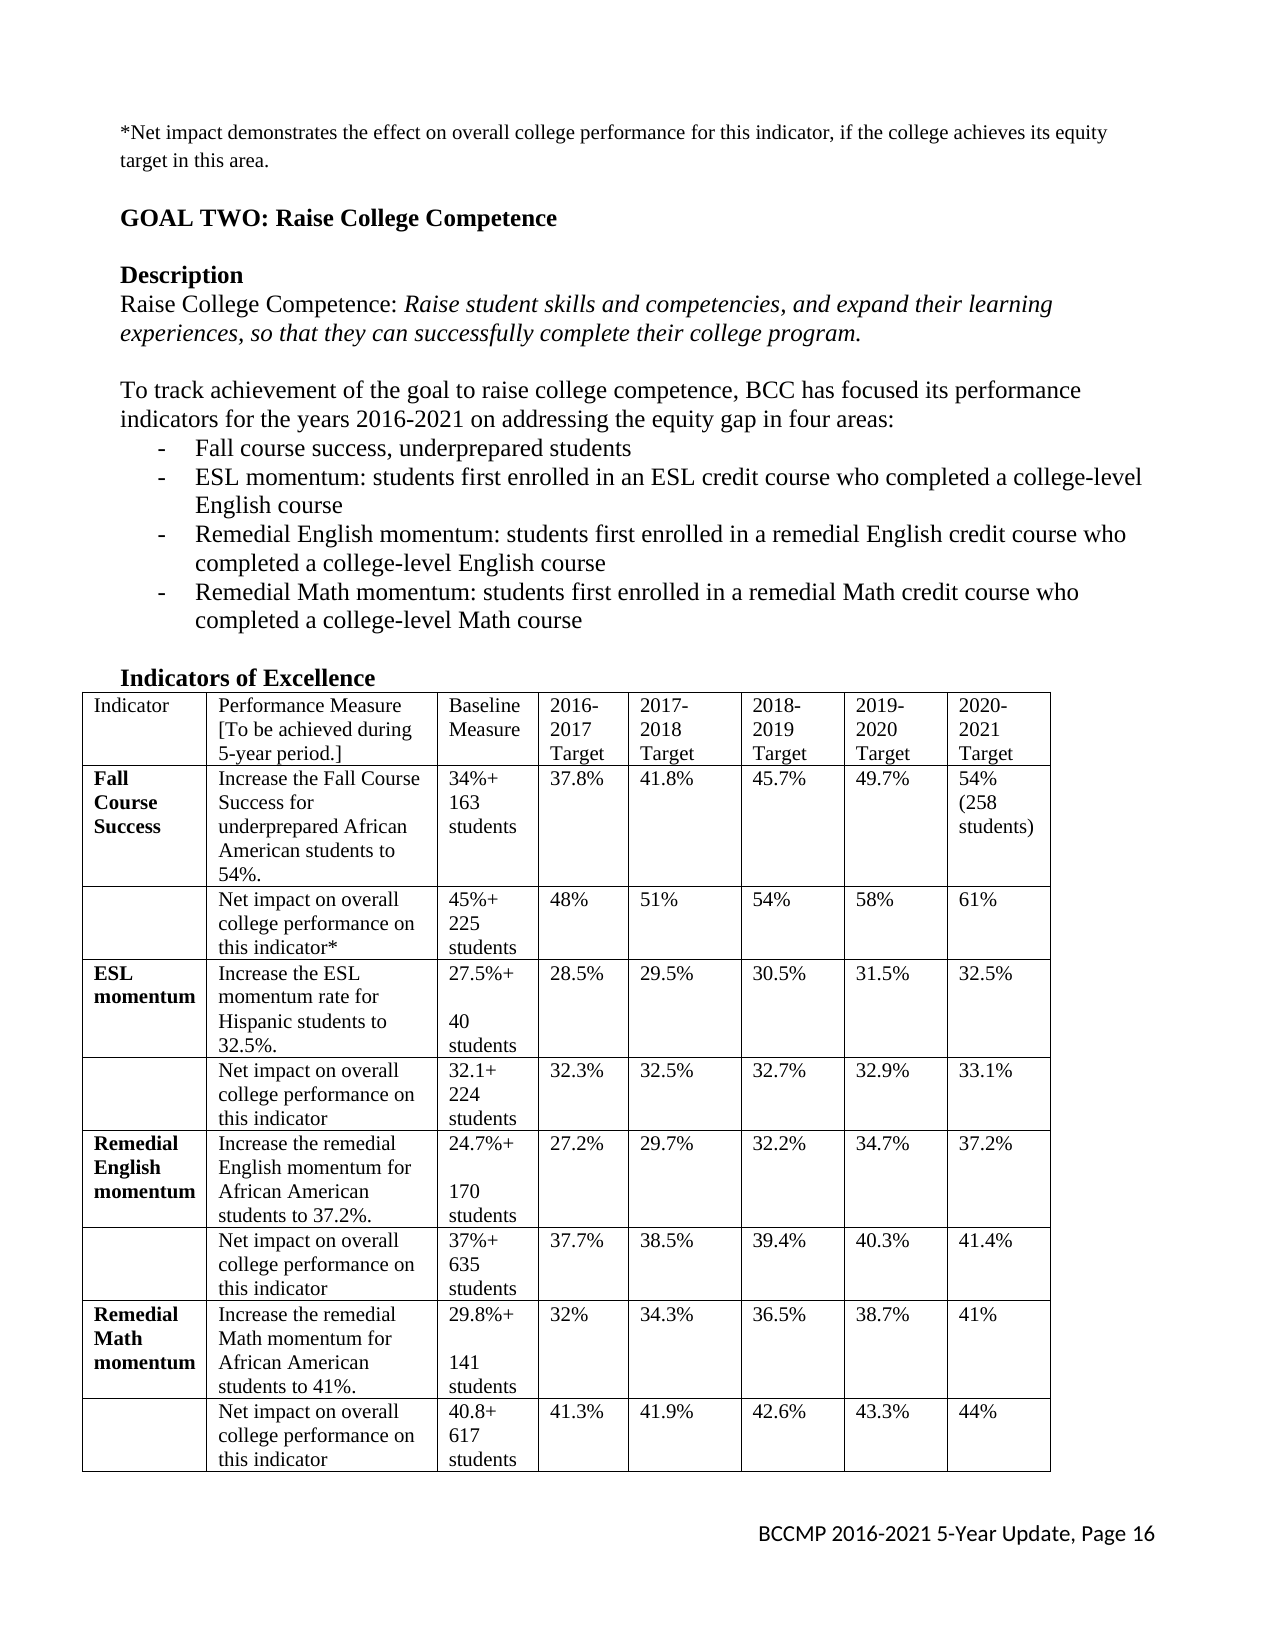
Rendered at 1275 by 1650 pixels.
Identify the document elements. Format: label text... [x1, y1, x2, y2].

table_cell 32.1+ 224 students [438, 1058, 538, 1130]
table_cell [83, 1058, 206, 1130]
table_cell Increase the remedial Math momentum for African American students to 41%. [207, 1301, 437, 1398]
table_cell 38.5% [629, 1228, 741, 1300]
list Fall course success, underprepared students [157, 433, 1155, 462]
table_cell 54% (258 students) [948, 766, 1050, 886]
table_cell 58% [845, 887, 947, 959]
text *Net impact demonstrates the effect on overall college performance for this indicator, if the college achieves its equity target in this area. [120, 120, 1155, 172]
table_cell [83, 887, 206, 959]
table_cell Remedial English momentum [83, 1131, 206, 1227]
table_cell 27.2% [539, 1131, 628, 1227]
table_header 2016-2017 Target [539, 693, 628, 765]
table_cell Increase the Fall Course Success for underprepared African American students to 54%. [207, 766, 437, 886]
table_header Indicator [83, 693, 206, 765]
table_cell [83, 1228, 206, 1300]
table_cell 24.7%+ 170 students [438, 1131, 538, 1227]
table_cell 29.8%+ 141 students [438, 1301, 538, 1398]
text GOAL TWO: Raise College Competence [120, 203, 1155, 232]
table_header 2020-2021 Target [948, 693, 1050, 765]
table_cell 32.5% [629, 1058, 741, 1130]
table_cell [83, 1399, 206, 1471]
table_cell 32.5% [948, 960, 1050, 1057]
table_cell Net impact on overall college performance on this indicator [207, 1228, 437, 1300]
text Indicators of Excellence [120, 663, 1155, 692]
table_cell 34.7% [845, 1131, 947, 1227]
table_cell 45.7% [742, 766, 844, 886]
table_cell 41.4% [948, 1228, 1050, 1300]
table_cell 49.7% [845, 766, 947, 886]
table_cell 32.7% [742, 1058, 844, 1130]
table_cell 33.1% [948, 1058, 1050, 1130]
table_cell 37.7% [539, 1228, 628, 1300]
table_cell 32% [539, 1301, 628, 1398]
table_cell 43.3% [845, 1399, 947, 1471]
table_cell Remedial Math momentum [83, 1301, 206, 1398]
table_cell 41.3% [539, 1399, 628, 1471]
list ESL momentum: students first enrolled in an ESL credit course who completed a college-level English course [157, 462, 1155, 519]
table_cell 34.3% [629, 1301, 741, 1398]
table_cell 29.5% [629, 960, 741, 1057]
table_cell 51% [629, 887, 741, 959]
table_cell 40.8+ 617 students [438, 1399, 538, 1471]
table_cell 32.2% [742, 1131, 844, 1227]
table_cell 38.7% [845, 1301, 947, 1398]
table_cell 41.9% [629, 1399, 741, 1471]
table_cell 61% [948, 887, 1050, 959]
text Description [120, 260, 1155, 289]
table_cell Net impact on overall college performance on this indicator* [207, 887, 437, 959]
table_cell 36.5% [742, 1301, 844, 1398]
list Remedial English momentum: students first enrolled in a remedial English credit course who completed a college-level English course [157, 519, 1155, 577]
table_cell Increase the ESL momentum rate for Hispanic students to 32.5%. [207, 960, 437, 1057]
table_header 2019-2020 Target [845, 693, 947, 765]
table_cell 41.8% [629, 766, 741, 886]
table_header Baseline Measure [438, 693, 538, 765]
table_cell 41% [948, 1301, 1050, 1398]
table_cell 29.7% [629, 1131, 741, 1227]
text To track achievement of the goal to raise college competence, BCC has focused its performance indicators for the years 2016-2021 on addressing the equity gap in four areas: [120, 375, 1155, 433]
table_cell 32.9% [845, 1058, 947, 1130]
table_header Performance Measure [To be achieved during 5-year period.] [207, 693, 437, 765]
table_cell 37.2% [948, 1131, 1050, 1227]
table_cell 42.6% [742, 1399, 844, 1471]
table_cell 31.5% [845, 960, 947, 1057]
table_cell 34%+ 163 students [438, 766, 538, 886]
table_cell 54% [742, 887, 844, 959]
table_cell Net impact on overall college performance on this indicator [207, 1399, 437, 1471]
table_cell 48% [539, 887, 628, 959]
table_cell Increase the remedial English momentum for African American students to 37.2%. [207, 1131, 437, 1227]
table_cell 39.4% [742, 1228, 844, 1300]
table_cell 37.8% [539, 766, 628, 886]
table_cell Net impact on overall college performance on this indicator [207, 1058, 437, 1130]
table_cell 27.5%+ 40 students [438, 960, 538, 1057]
table_header 2018-2019 Target [742, 693, 844, 765]
table_cell 45%+ 225 students [438, 887, 538, 959]
table_cell 40.3% [845, 1228, 947, 1300]
table_cell 32.3% [539, 1058, 628, 1130]
text Raise College Competence: Raise student skills and competencies, and expand their learning experiences, so that they can successfully complete their college program. [120, 289, 1155, 347]
table_cell 44% [948, 1399, 1050, 1471]
table_cell 30.5% [742, 960, 844, 1057]
table_cell Fall Course Success [83, 766, 206, 886]
list Remedial Math momentum: students first enrolled in a remedial Math credit course who completed a college-level Math course [157, 577, 1155, 634]
table_cell 28.5% [539, 960, 628, 1057]
table_cell ESL momentum [83, 960, 206, 1057]
table_header 2017-2018 Target [629, 693, 741, 765]
table_cell 37%+ 635 students [438, 1228, 538, 1300]
